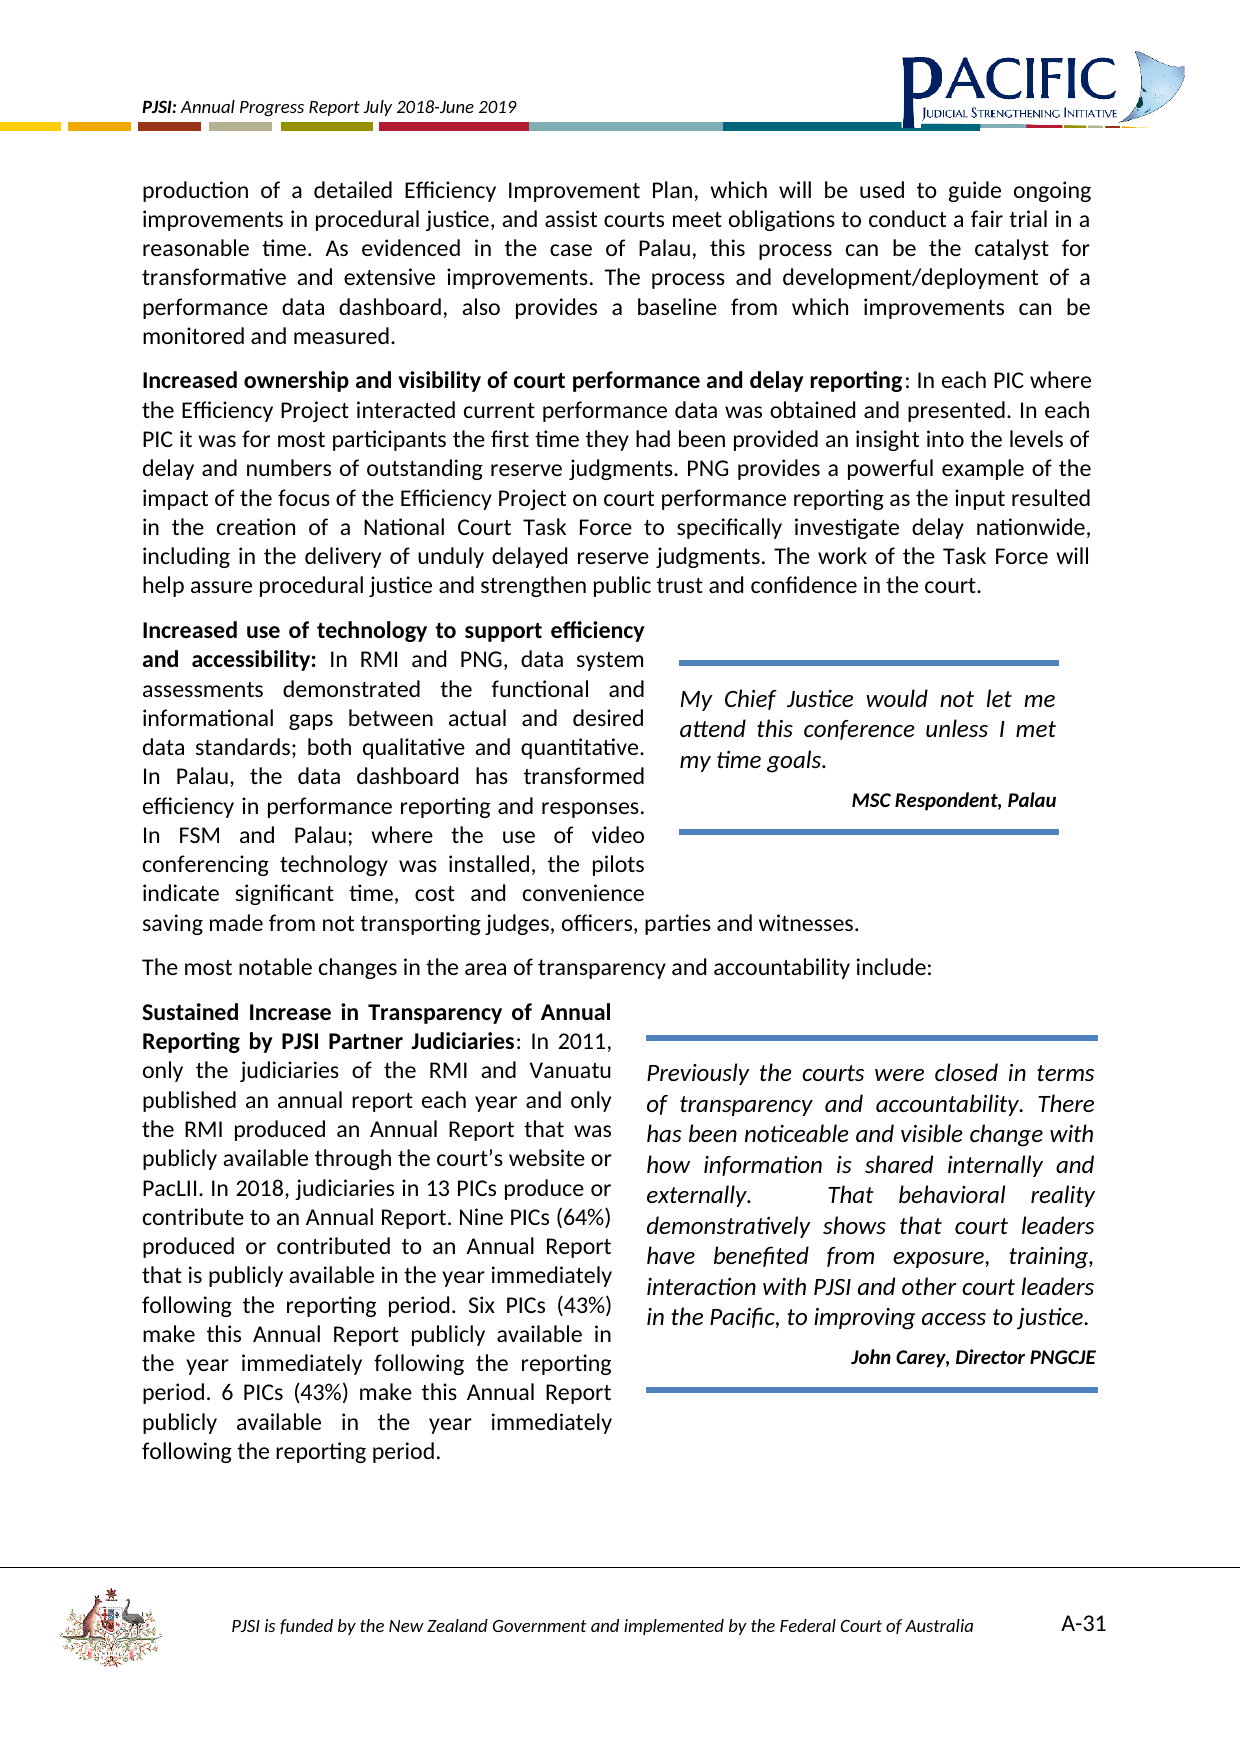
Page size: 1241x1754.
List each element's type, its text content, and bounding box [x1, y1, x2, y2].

text Increased use of technology to support efficiency and accessibility: In RMI and PNG, data system assessments demonstrated the functional and informational gaps between actual and desired data standards; both qualitative and quantitative. In Palau, the data dashboard has transformed efficiency in performance reporting and responses. In FSM and Palau; where the use of video conferencing technology was installed, the pilots indicate significant time, cost and convenience saving made from not transporting judges, officers, parties and witnesses. [142, 615, 1092, 937]
text The most notable changes in the area of transparency and accountability include: [142, 952, 1092, 982]
text Sustained Increase in Transparency of Annual Reporting by PJSI Partner Judiciaries: In 2011, only the judiciaries of the RMI and Vanuatu published an annual report each year and only the RMI produced an Annual Report that was publicly available through the court’s website or PacLII. In 2018, judiciaries in 13 PICs produce or contribute to an Annual Report. Nine PICs (64%) produced or contributed to an Annual Report that is publicly available in the year immediately following the reporting period. Six PICs (43%) make this Annual Report publicly available in the year immediately following the reporting period. 6 PICs (43%) make this Annual Report publicly available in the year immediately following the reporting period. [142, 997, 1092, 1465]
text Increased ownership and visibility of court performance and delay reporting: In each PIC where the Efficiency Project interacted current performance data was obtained and presented. In each PIC it was for most participants the first time they had been provided an insight into the levels of delay and numbers of outstanding reserve judgments. PNG provides a powerful example of the impact of the focus of the Efficiency Project on court performance reporting as the input resulted in the creation of a National Court Task Force to specifically investigate delay nationwide, including in the delivery of unduly delayed reserve judgments. The work of the Task Force will help assure procedural justice and strengthen public trust and confidence in the court. [142, 366, 1092, 600]
picture [55, 1585, 167, 1669]
picture [0, 49, 1185, 131]
